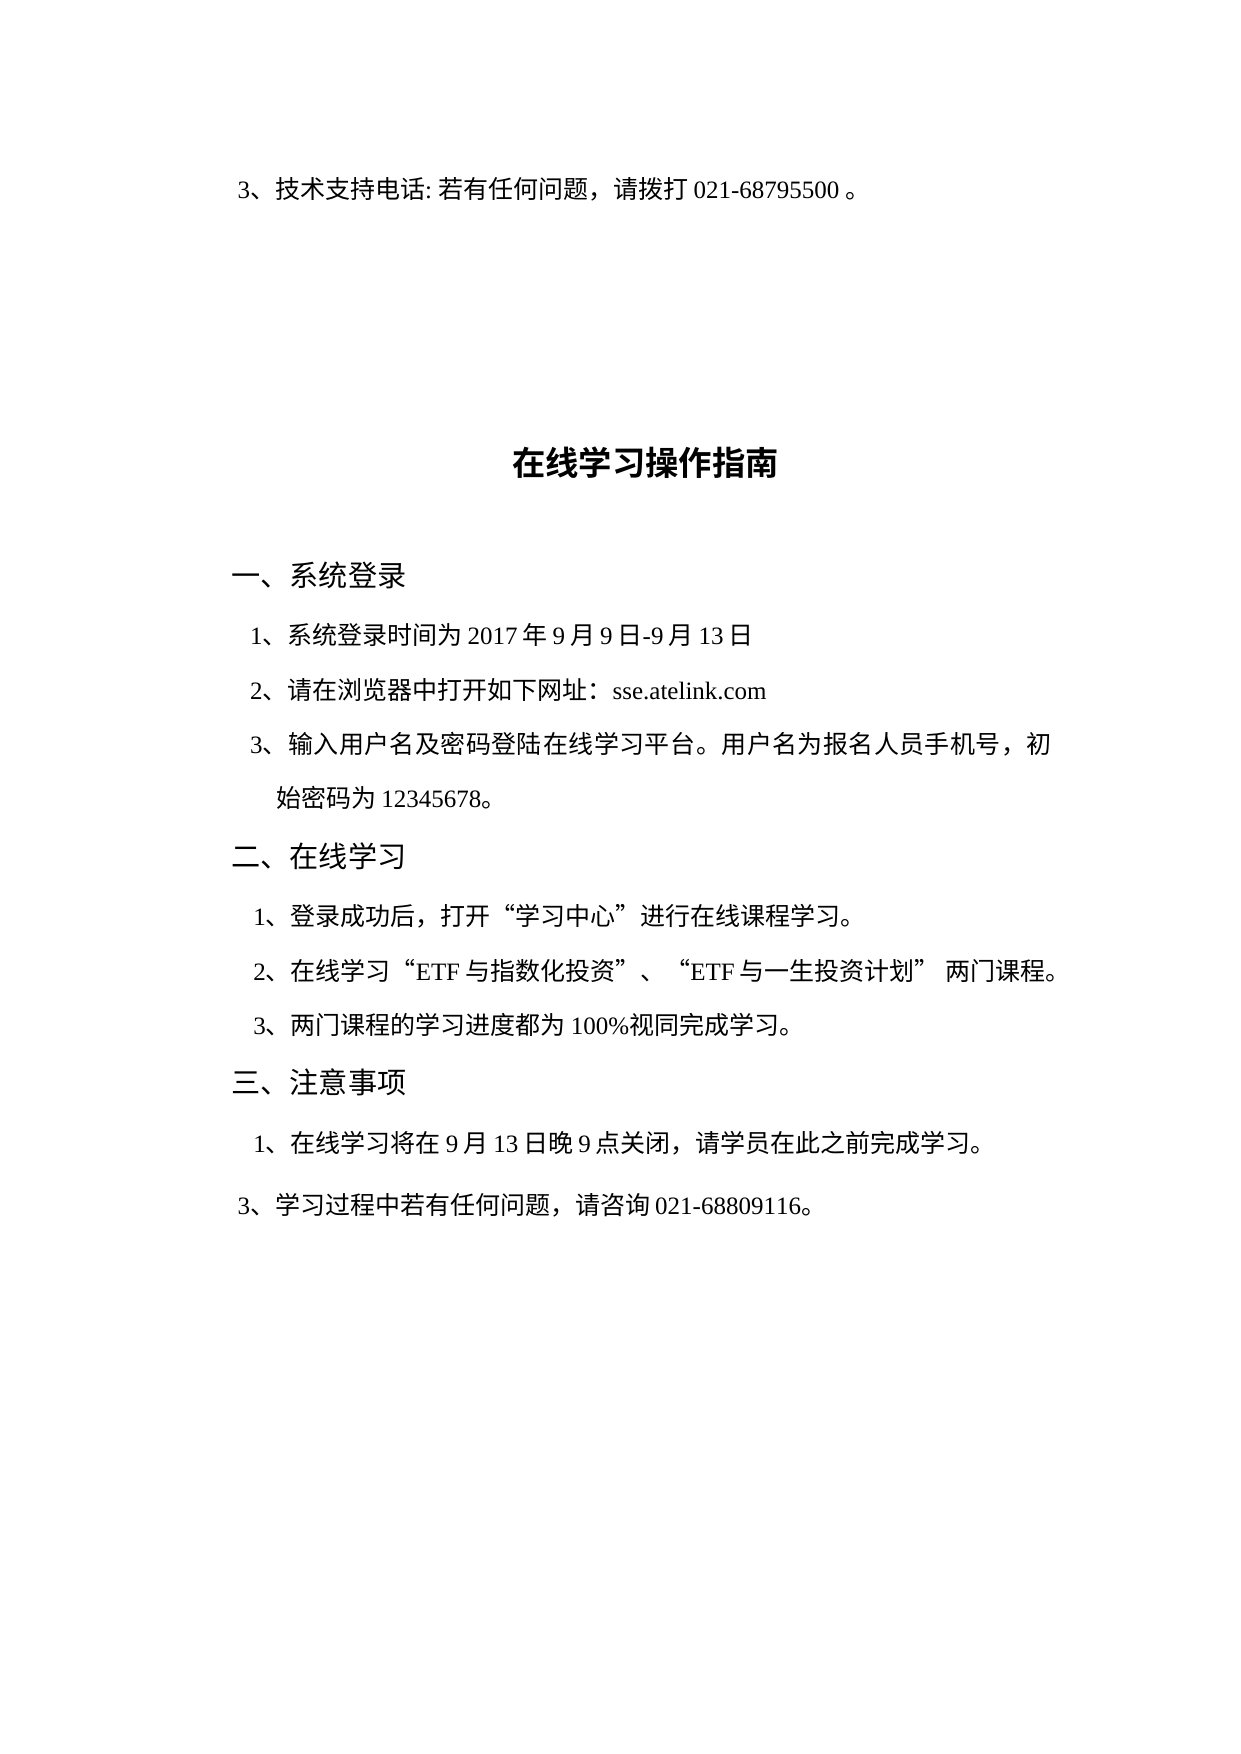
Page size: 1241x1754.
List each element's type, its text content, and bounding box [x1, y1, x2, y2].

text 3、输入用户名及密码登陆在线学习平台。用户名为报名人员手机号，初始密码为12345678。 [250, 724, 1053, 815]
text 1、登录成功后，打开“学习中心”进行在线课程学习。 [253, 897, 1053, 933]
text 2、在线学习“ETF与指数化投资”、“ETF与一生投资计划” 两门课程。 [253, 951, 1053, 987]
text 在线学习操作指南 [187, 437, 1053, 485]
text 1、在线学习将在9月13日晚9点关闭，请学员在此之前完成学习。 [253, 1123, 1053, 1159]
text 3、技术支持电话: 若有任何问题，请拨打021-68795500 。 [187, 162, 1053, 208]
text 3、学习过程中若有任何问题，请咨询021-68809116。 [187, 1178, 1053, 1223]
text 二、在线学习 [231, 833, 1053, 876]
text 2、请在浏览器中打开如下网址：sse.atelink.com [187, 670, 1053, 706]
text 3、两门课程的学习进度都为100%视同完成学习。 [253, 1006, 1053, 1042]
text 三、注意事项 [231, 1060, 1053, 1102]
text 一、系统登录 [231, 552, 1053, 595]
text 1、系统登录时间为2017年9月9日-9月13日 [187, 616, 1053, 652]
